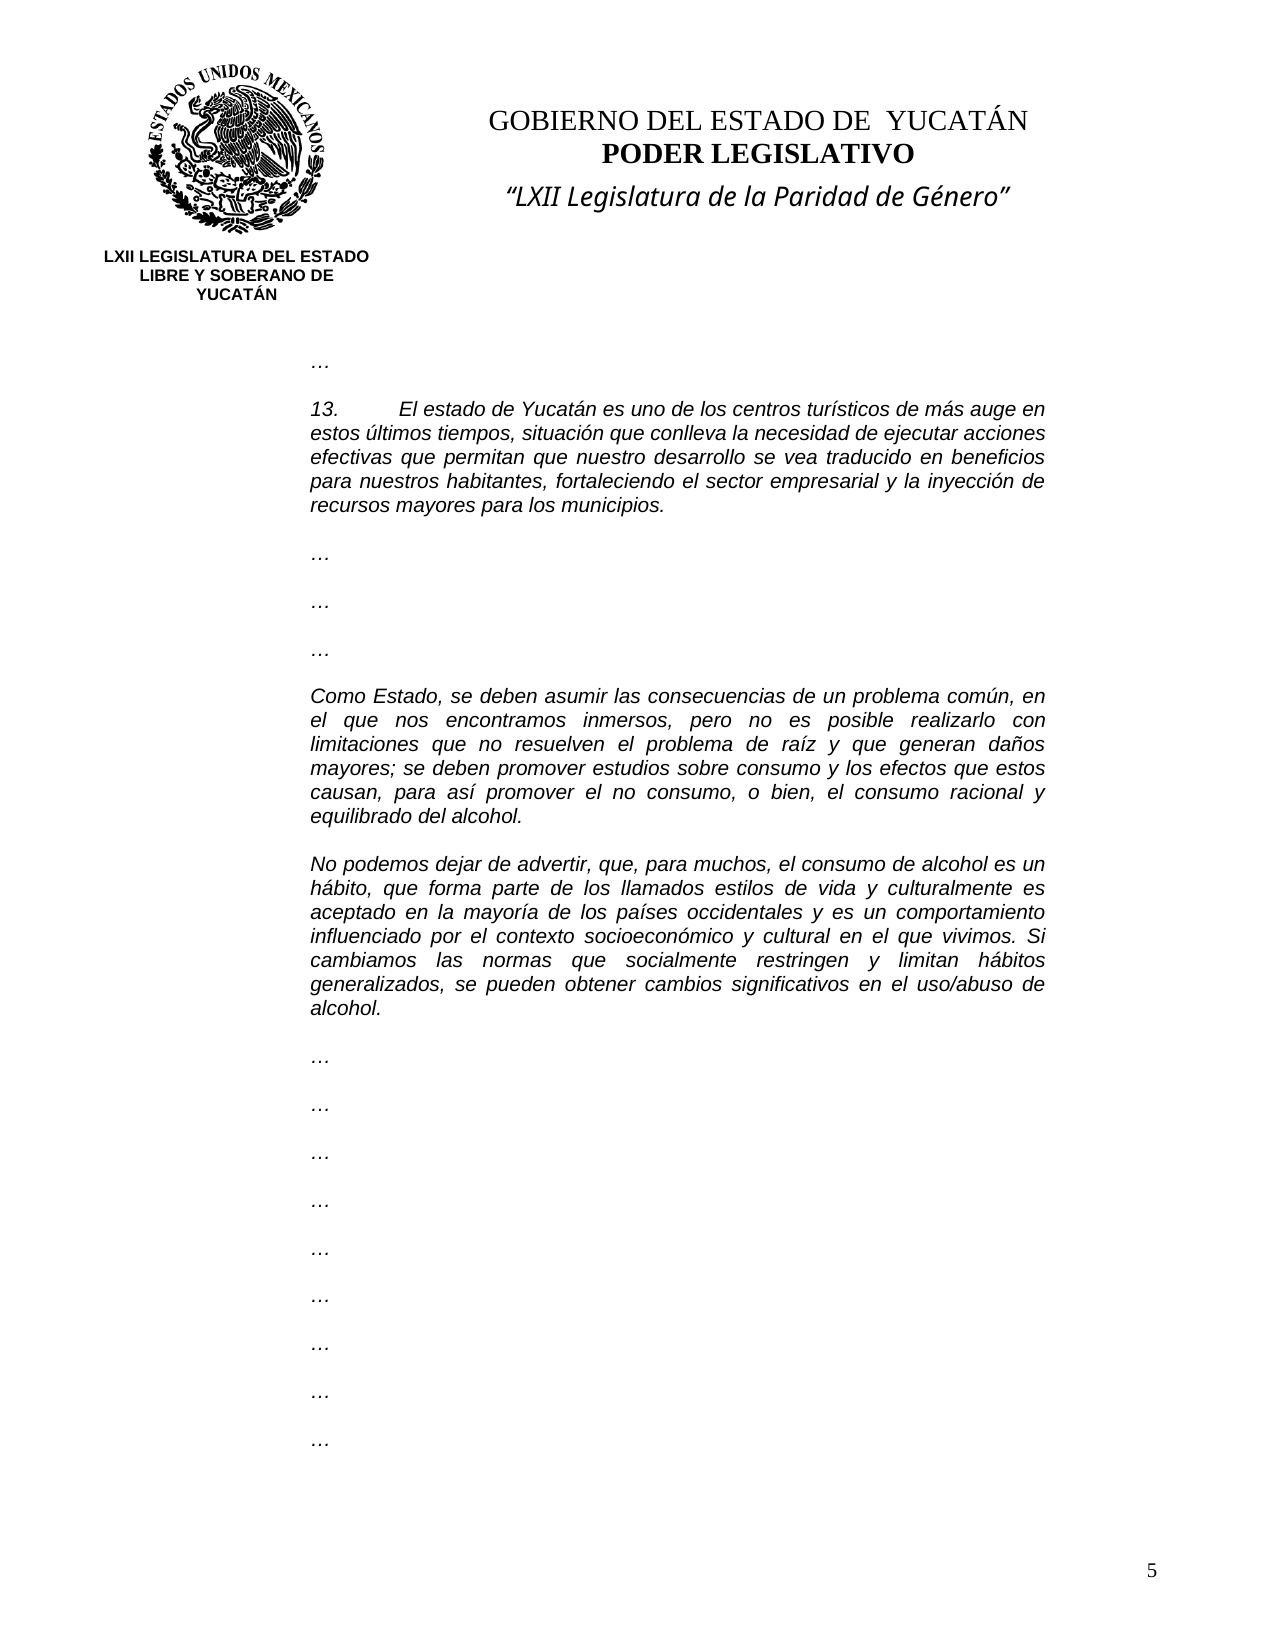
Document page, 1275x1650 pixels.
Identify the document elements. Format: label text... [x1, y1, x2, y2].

text … [310, 1427, 1048, 1451]
text … [310, 1044, 1048, 1068]
text … [310, 588, 1048, 612]
text Como Estado, se deben asumir las consecuencias de un problema común, en el que nos encontramos inmersos, pero no es posible realizarlo con limitaciones que no resuelven el problema de raíz y que generan daños mayores; se deben promover estudios sobre consumo y los efectos que estos causan, para así promover el no consumo, o bien, el consumo racional y equilibrado del alcohol. [310, 684, 1048, 828]
text 13. El estado de Yucatán es uno de los centros turísticos de más auge en estos últimos tiempos, situación que conlleva la necesidad de ejecutar acciones efectivas que permitan que nuestro desarrollo se vea traducido en beneficios para nuestros habitantes, fortaleciendo el sector empresarial y la inyección de recursos mayores para los municipios. [310, 397, 1048, 517]
text … [310, 1379, 1048, 1403]
text … [310, 1139, 1048, 1163]
text … [310, 541, 1048, 564]
text … [310, 1235, 1048, 1259]
picture [105, 23, 367, 275]
text No podemos dejar de advertir, que, para muchos, el consumo de alcohol es un hábito, que forma parte de los llamados estilos de vida y culturalmente es aceptado en la mayoría de los países occidentales y es un comportamiento influenciado por el contexto socioeconómico y cultural en el que vivimos. Si cambiamos las normas que socialmente restringen y limitan hábitos generalizados, se pueden obtener cambios significativos en el uso/abuso de alcohol. [310, 852, 1048, 1020]
text … [310, 1331, 1048, 1355]
text … [310, 1283, 1048, 1307]
text … [310, 1092, 1048, 1116]
text … [310, 349, 1048, 373]
text … [310, 636, 1048, 660]
text … [310, 1187, 1048, 1211]
